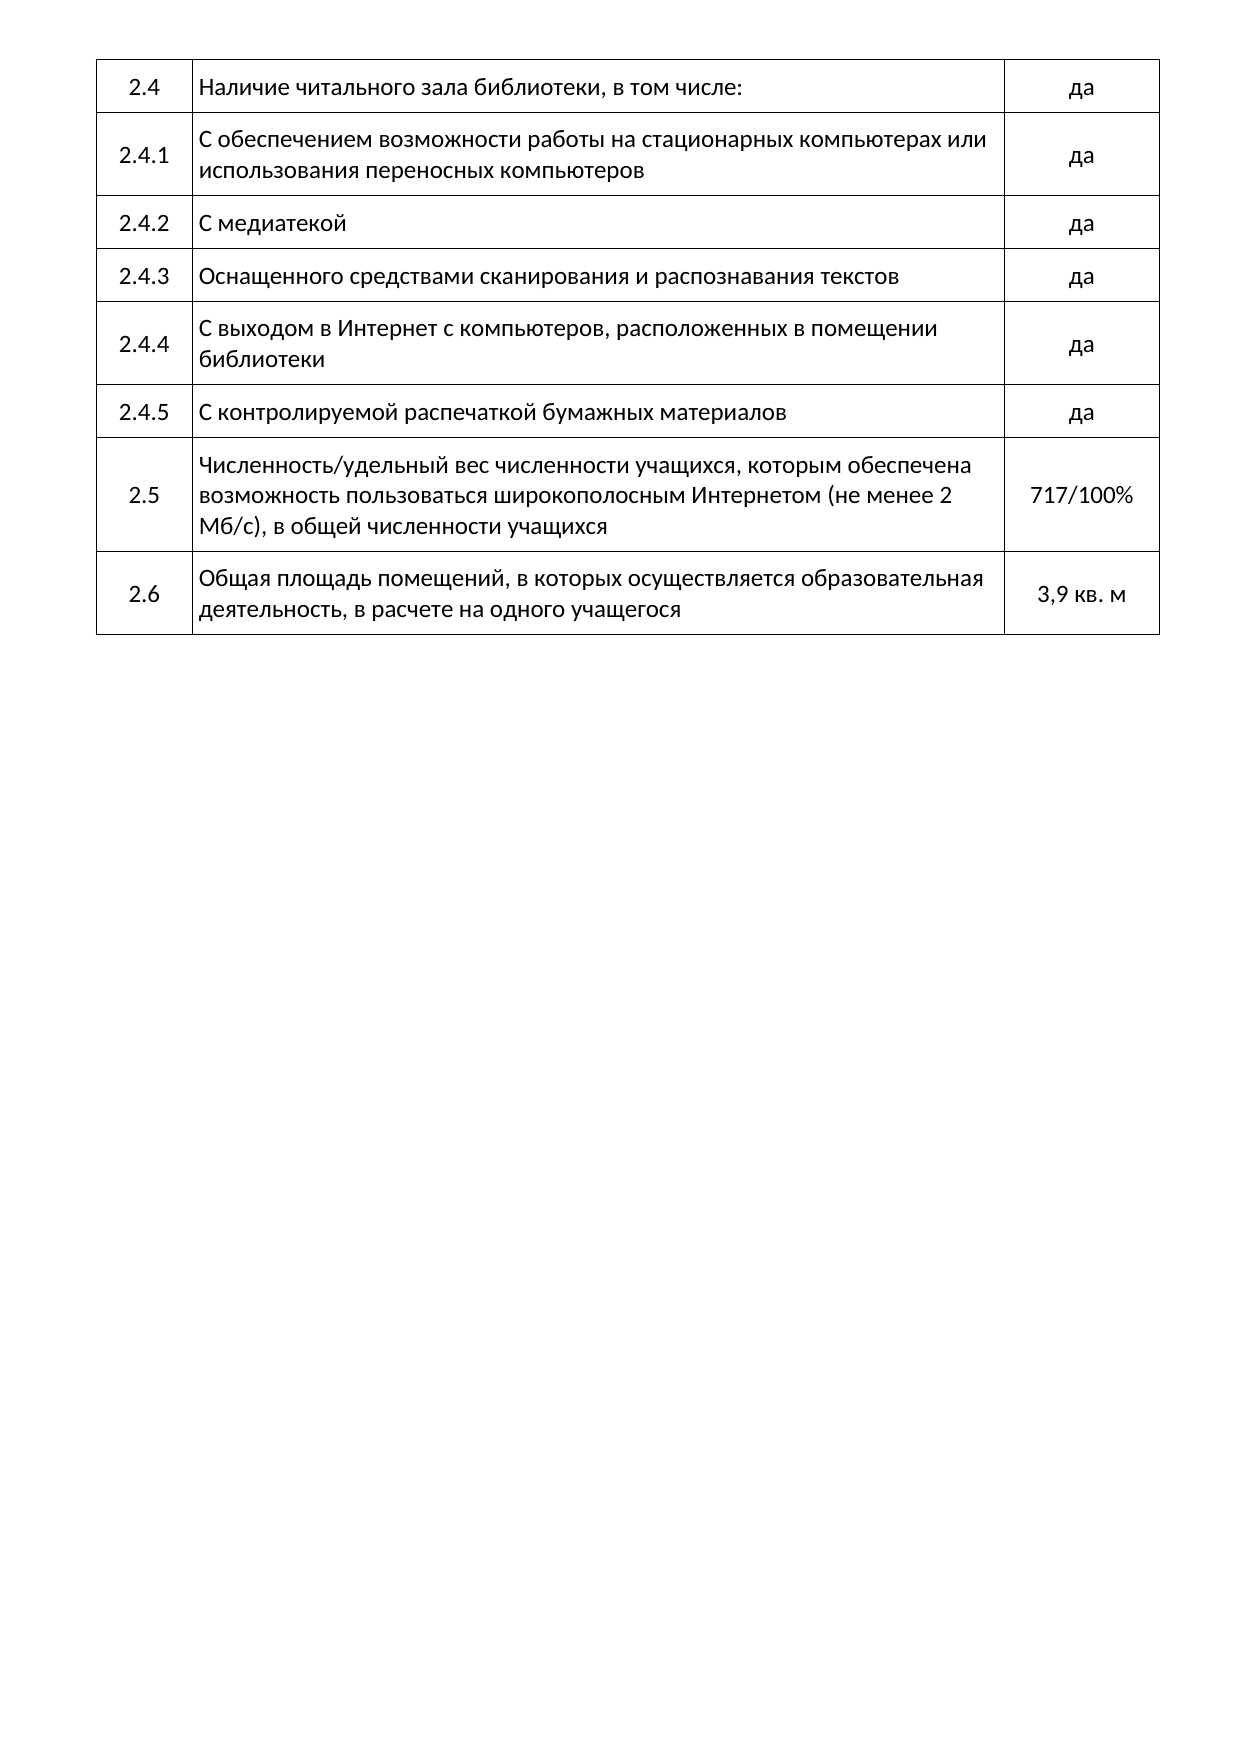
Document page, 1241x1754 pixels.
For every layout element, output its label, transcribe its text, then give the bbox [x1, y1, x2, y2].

table_cell 2.4.1 [97, 113, 192, 195]
table_cell С выходом в Интернет с компьютеров, расположенных в помещении библиотеки [193, 302, 1004, 384]
table_cell 2.4 [97, 60, 192, 112]
table_cell да [1005, 249, 1159, 301]
table_cell 2.4.4 [97, 302, 192, 384]
table_cell 2.4.3 [97, 249, 192, 301]
table_cell 717/100% [1005, 438, 1159, 551]
table_cell да [1005, 196, 1159, 248]
table_cell 2.4.5 [97, 385, 192, 437]
table_cell 3,9 кв. м [1005, 552, 1159, 634]
table_cell 2.5 [97, 438, 192, 551]
table_cell да [1005, 60, 1159, 112]
table_cell да [1005, 113, 1159, 195]
table_cell Общая площадь помещений, в которых осуществляется образовательная деятельность, в расчете на одного учащегося [193, 552, 1004, 634]
table_cell Численность/удельный вес численности учащихся, которым обеспечена возможность пользоваться широкополосным Интернетом (не менее 2 Мб/с), в общей численности учащихся [193, 438, 1004, 551]
table_cell да [1005, 385, 1159, 437]
table_cell С медиатекой [193, 196, 1004, 248]
table_cell да [1005, 302, 1159, 384]
table_cell 2.4.2 [97, 196, 192, 248]
table_cell 2.6 [97, 552, 192, 634]
table_cell С контролируемой распечаткой бумажных материалов [193, 385, 1004, 437]
table_cell С обеспечением возможности работы на стационарных компьютерах или использования переносных компьютеров [193, 113, 1004, 195]
table_cell Наличие читального зала библиотеки, в том числе: [193, 60, 1004, 112]
table_cell Оснащенного средствами сканирования и распознавания текстов [193, 249, 1004, 301]
